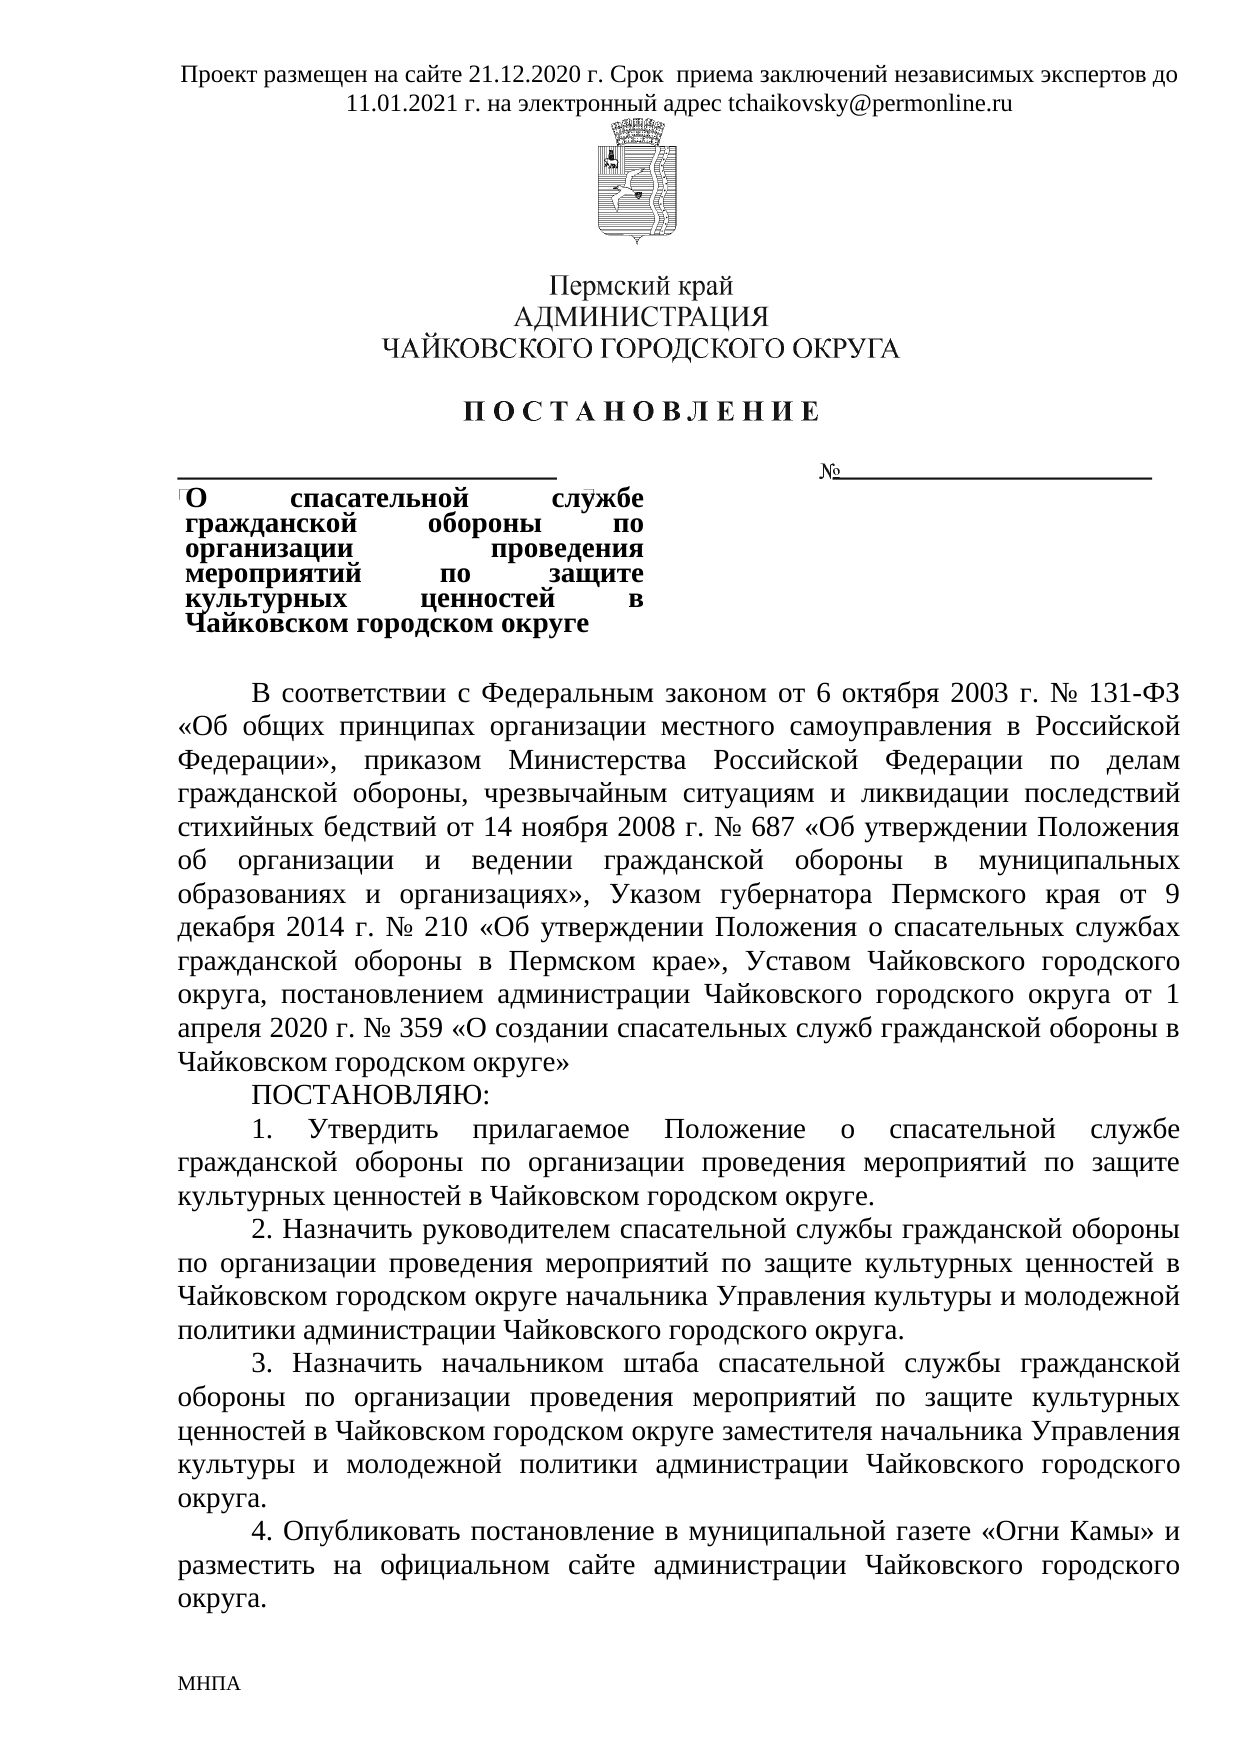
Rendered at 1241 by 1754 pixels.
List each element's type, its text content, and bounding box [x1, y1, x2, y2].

text 2. Назначить руководителем спасательной службы гражданской обороны по организации проведения мероприятий по защите культурных ценностей в Чайковском городском округе начальника Управления культуры и молодежной политики администрации Чайковского городского округа. [177, 1211, 1181, 1346]
text 1. Утвердить прилагаемое Положение о спасательной службе гражданской обороны по организации проведения мероприятий по защите культурных ценностей в Чайковском городском округе. [177, 1111, 1181, 1211]
text ПОСТАНОВЛЯЮ: [177, 1077, 1181, 1111]
text В соответствии с Федеральным законом от 6 октября 2003 г. № 131-ФЗ «Об общих принципах организации местного самоуправления в Российской Федерации», приказом Министерства Российской Федерации по делам гражданской обороны, чрезвычайным ситуациям и ликвидации последствий стихийных бедствий от 14 ноября 2008 г. № 687 «Об утверждении Положения об организации и ведении гражданской обороны в муниципальных образованиях и организациях», Указом губернатора Пермского края от 9 декабря 2014 г. № 210 «Об утверждении Положения о спасательных службах гражданской обороны в Пермском крае», Уставом Чайковского городского округа, постановлением администрации Чайковского городского округа от 1 апреля 2020 г. № 359 «О создании спасательных служб гражданской обороны в Чайковском городском округе» [177, 675, 1181, 1077]
text 4. Опубликовать постановление в муниципальной газете «Огни Камы» и разместить на официальном сайте администрации Чайковского городского округа. [177, 1513, 1181, 1614]
picture [177, 118, 1153, 500]
text 3. Назначить начальником штаба спасательной службы гражданской обороны по организации проведения мероприятий по защите культурных ценностей в Чайковском городском округе заместителя начальника Управления культуры и молодежной политики администрации Чайковского городского округа. [177, 1346, 1181, 1513]
picture [191, 489, 202, 500]
